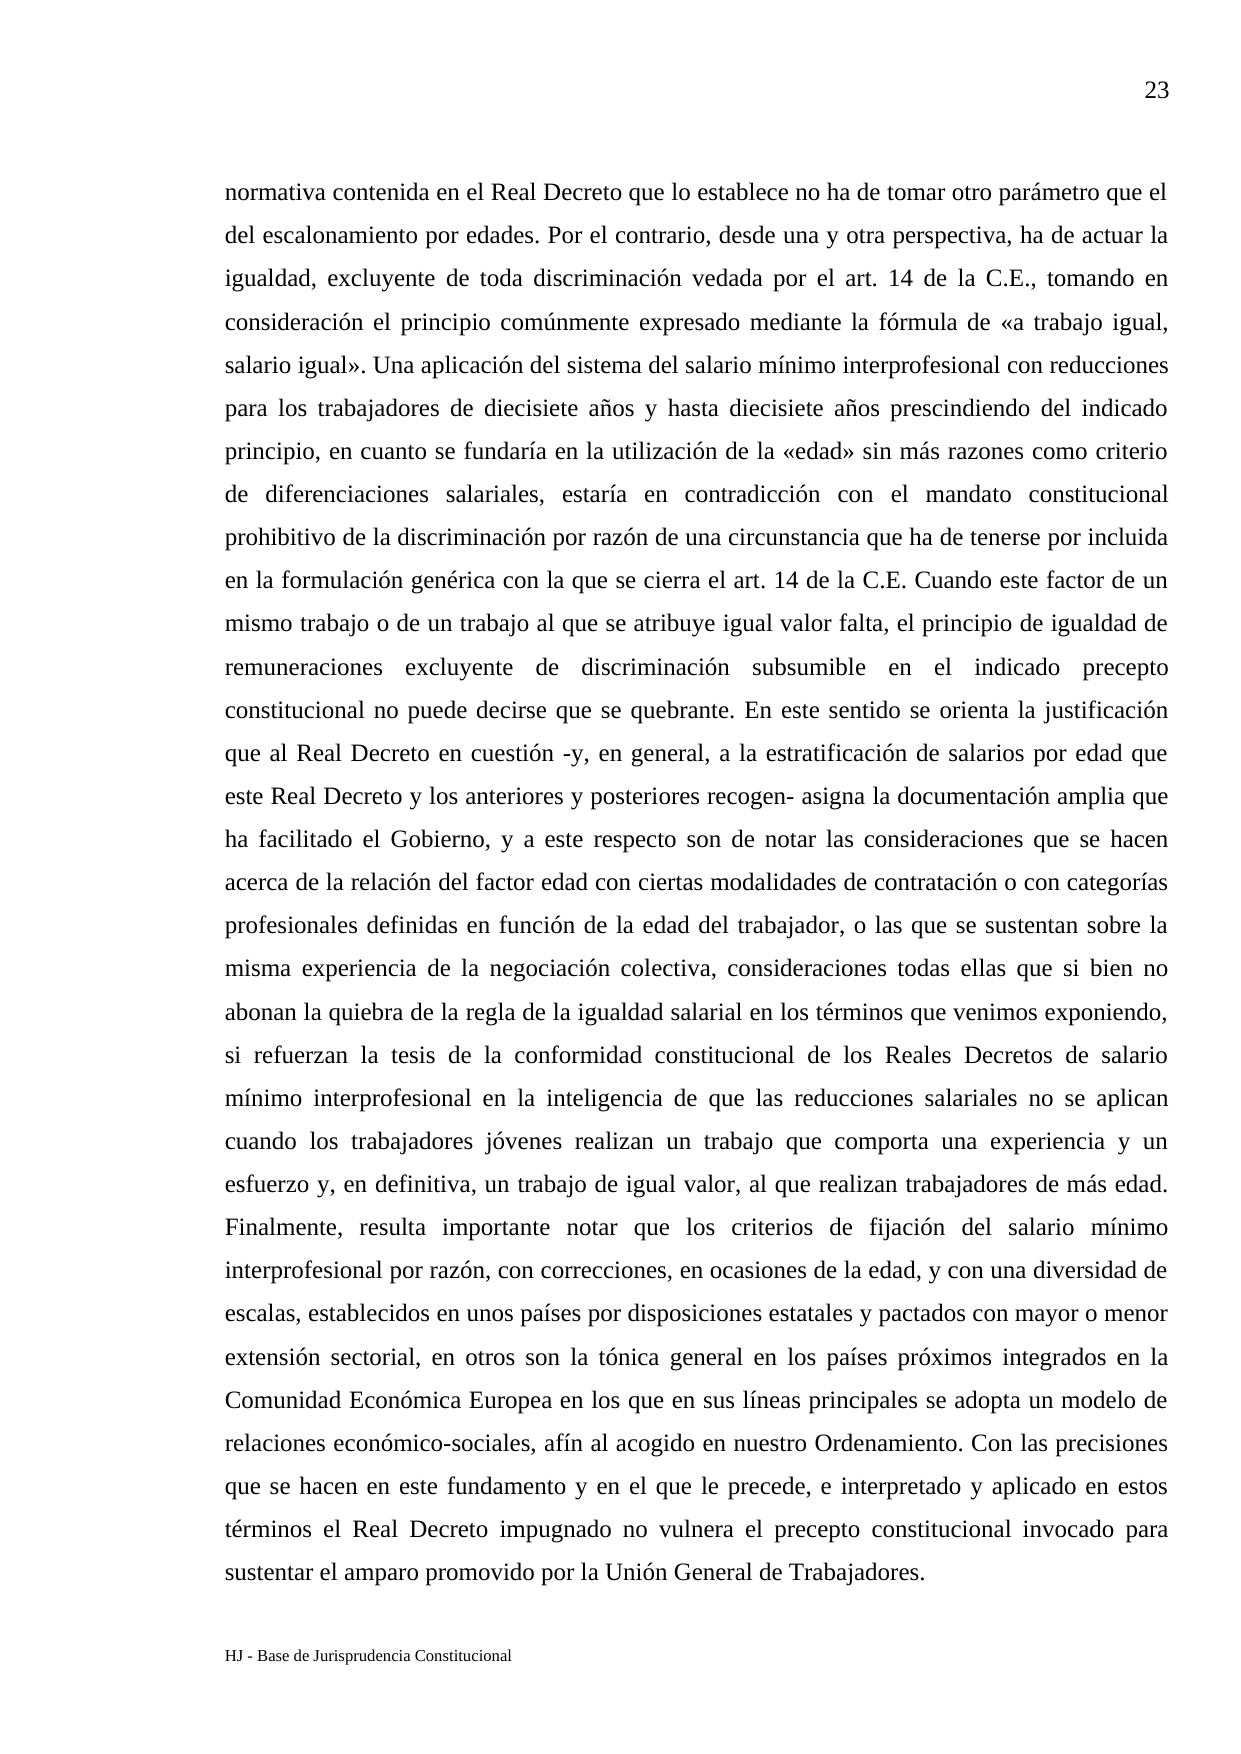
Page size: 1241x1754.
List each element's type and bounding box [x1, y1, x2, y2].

text [224, 177, 1169, 1586]
